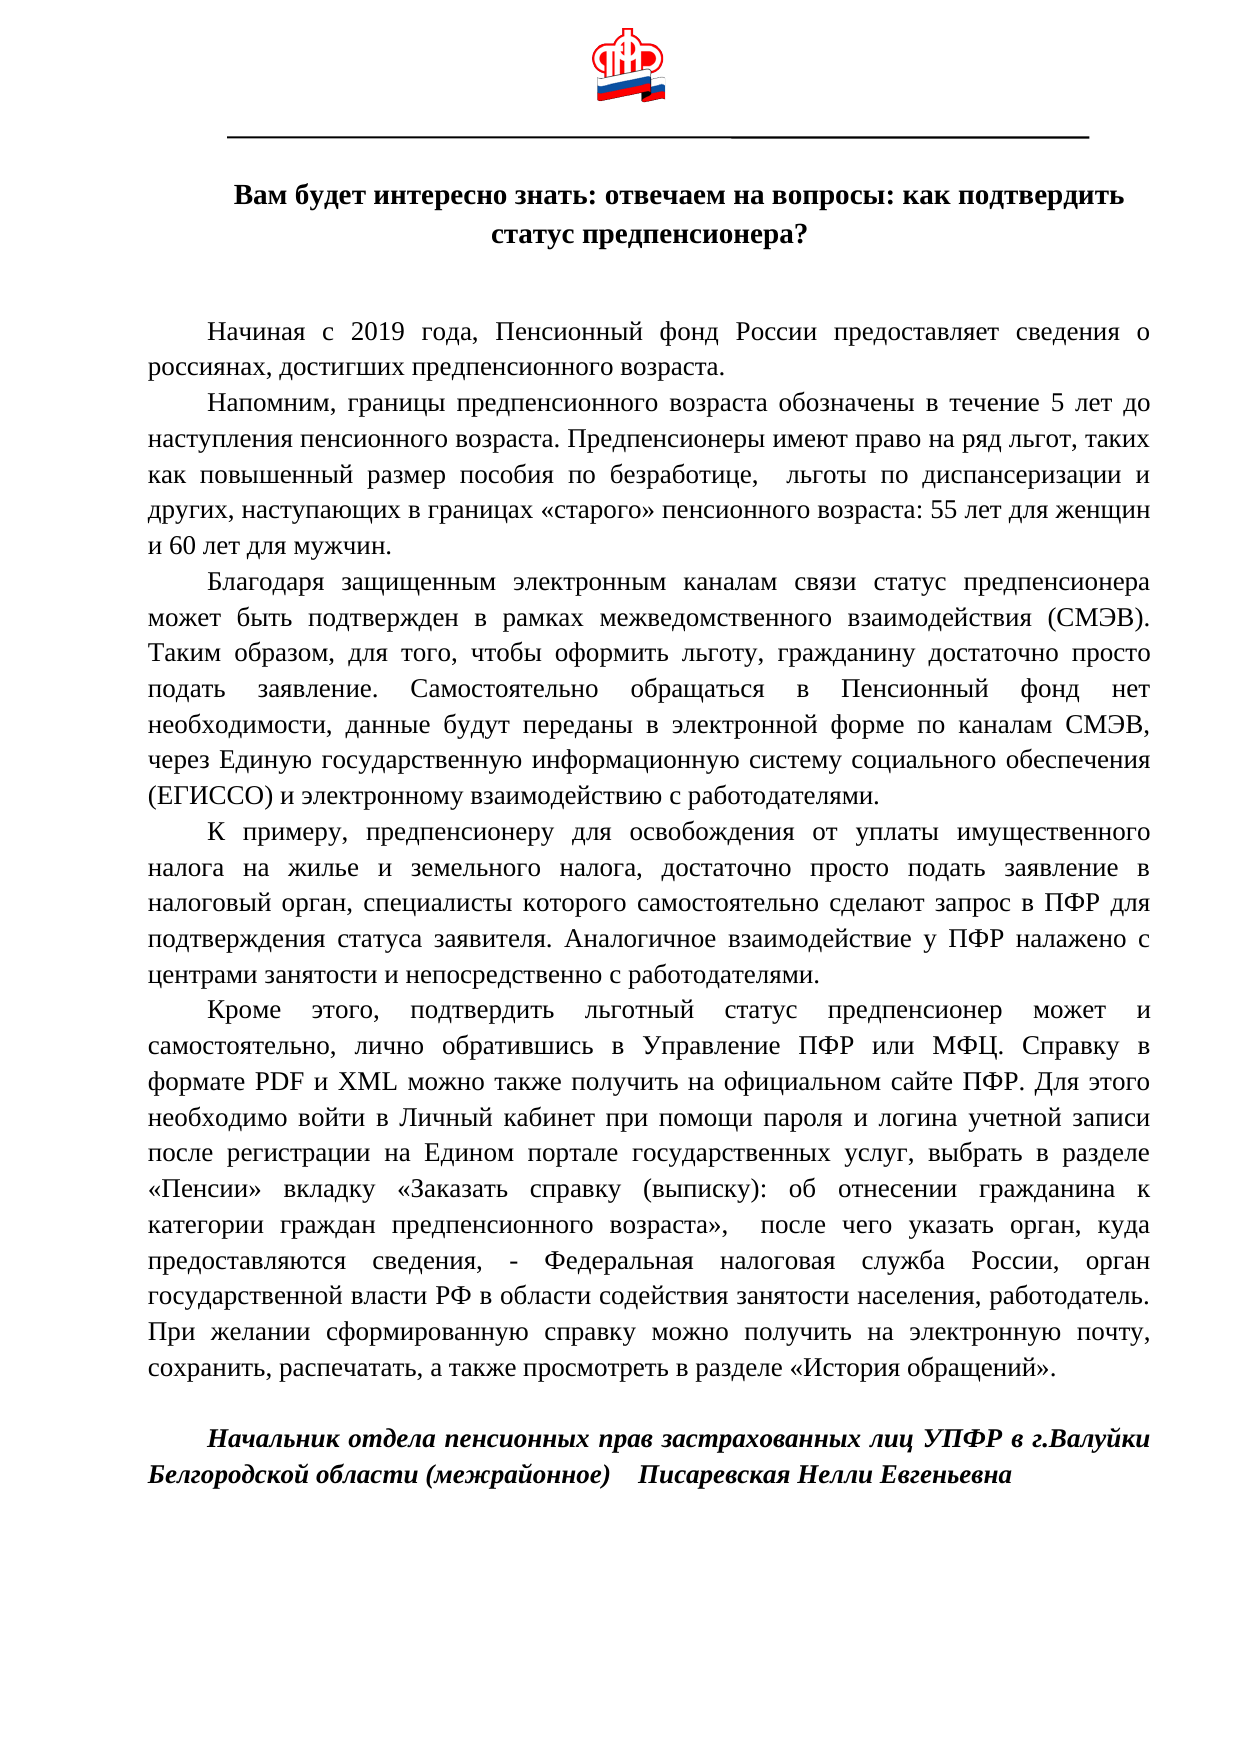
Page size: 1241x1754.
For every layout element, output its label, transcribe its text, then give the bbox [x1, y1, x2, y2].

text Вам будет интересно знать: отвечаем на вопросы: как подтвердить статус предпенсионера? [148, 177, 1152, 249]
text К примеру, предпенсионеру для освобождения от уплаты имущественного налога на жилье и земельного налога, достаточно просто подать заявление в налоговый орган, специалисты которого самостоятельно сделают запрос в ПФР для подтверждения статуса заявителя. Аналогичное взаимодействие у ПФР налажено с центрами занятости и непосредственно с работодателями. [148, 815, 1152, 989]
text Кроме этого, подтвердить льготный статус предпенсионер может и самостоятельно, лично обратившись в Управление ПФР или МФЦ. Справку в формате PDF и XML можно также получить на официальном сайте ПФР. Для этого необходимо войти в Личный кабинет при помощи пароля и логина учетной записи после регистрации на Едином портале государственных услуг, выбрать в разделе «Пенсии» вкладку «Заказать справку (выписку): об отнесении гражданина к категории граждан предпенсионного возраста», после чего указать орган, куда предоставляются сведения, - Федеральная налоговая служба России, орган государственной власти РФ в области содействия занятости населения, работодатель. При желании сформированную справку можно получить на электронную почту, сохранить, распечатать, а также просмотреть в разделе «История обращений». [148, 994, 1152, 1382]
text Благодаря защищенным электронным каналам связи статус предпенсионера может быть подтвержден в рамках межведомственного взаимодействия (СМЭВ). Таким образом, для того, чтобы оформить льготу, гражданину достаточно просто подать заявление. Самостоятельно обращаться в Пенсионный фонд нет необходимости, данные будут переданы в электронной форме по каналам СМЭВ, через Единую государственную информационную систему социального обеспечения (ЕГИССО) и электронному взаимодействию с работодателями. [148, 565, 1152, 810]
text Начиная с 2019 года, Пенсионный фонд России предоставляет сведения о россиянах, достигших предпенсионного возраста. [148, 315, 1152, 382]
picture [591, 28, 666, 103]
text Начальник отдела пенсионных прав застрахованных лиц УПФР в г.Валуйки Белгородской области (межрайонное) Писаревская Нелли Евгеньевна [148, 1422, 1152, 1489]
text Напомним, границы предпенсионного возраста обозначены в течение 5 лет до наступления пенсионного возраста. Предпенсионеры имеют право на ряд льгот, таких как повышенный размер пособия по безработице, льготы по диспансеризации и других, наступающих в границах «старого» пенсионного возраста: 55 лет для женщин и 60 лет для мужчин. [148, 386, 1152, 560]
